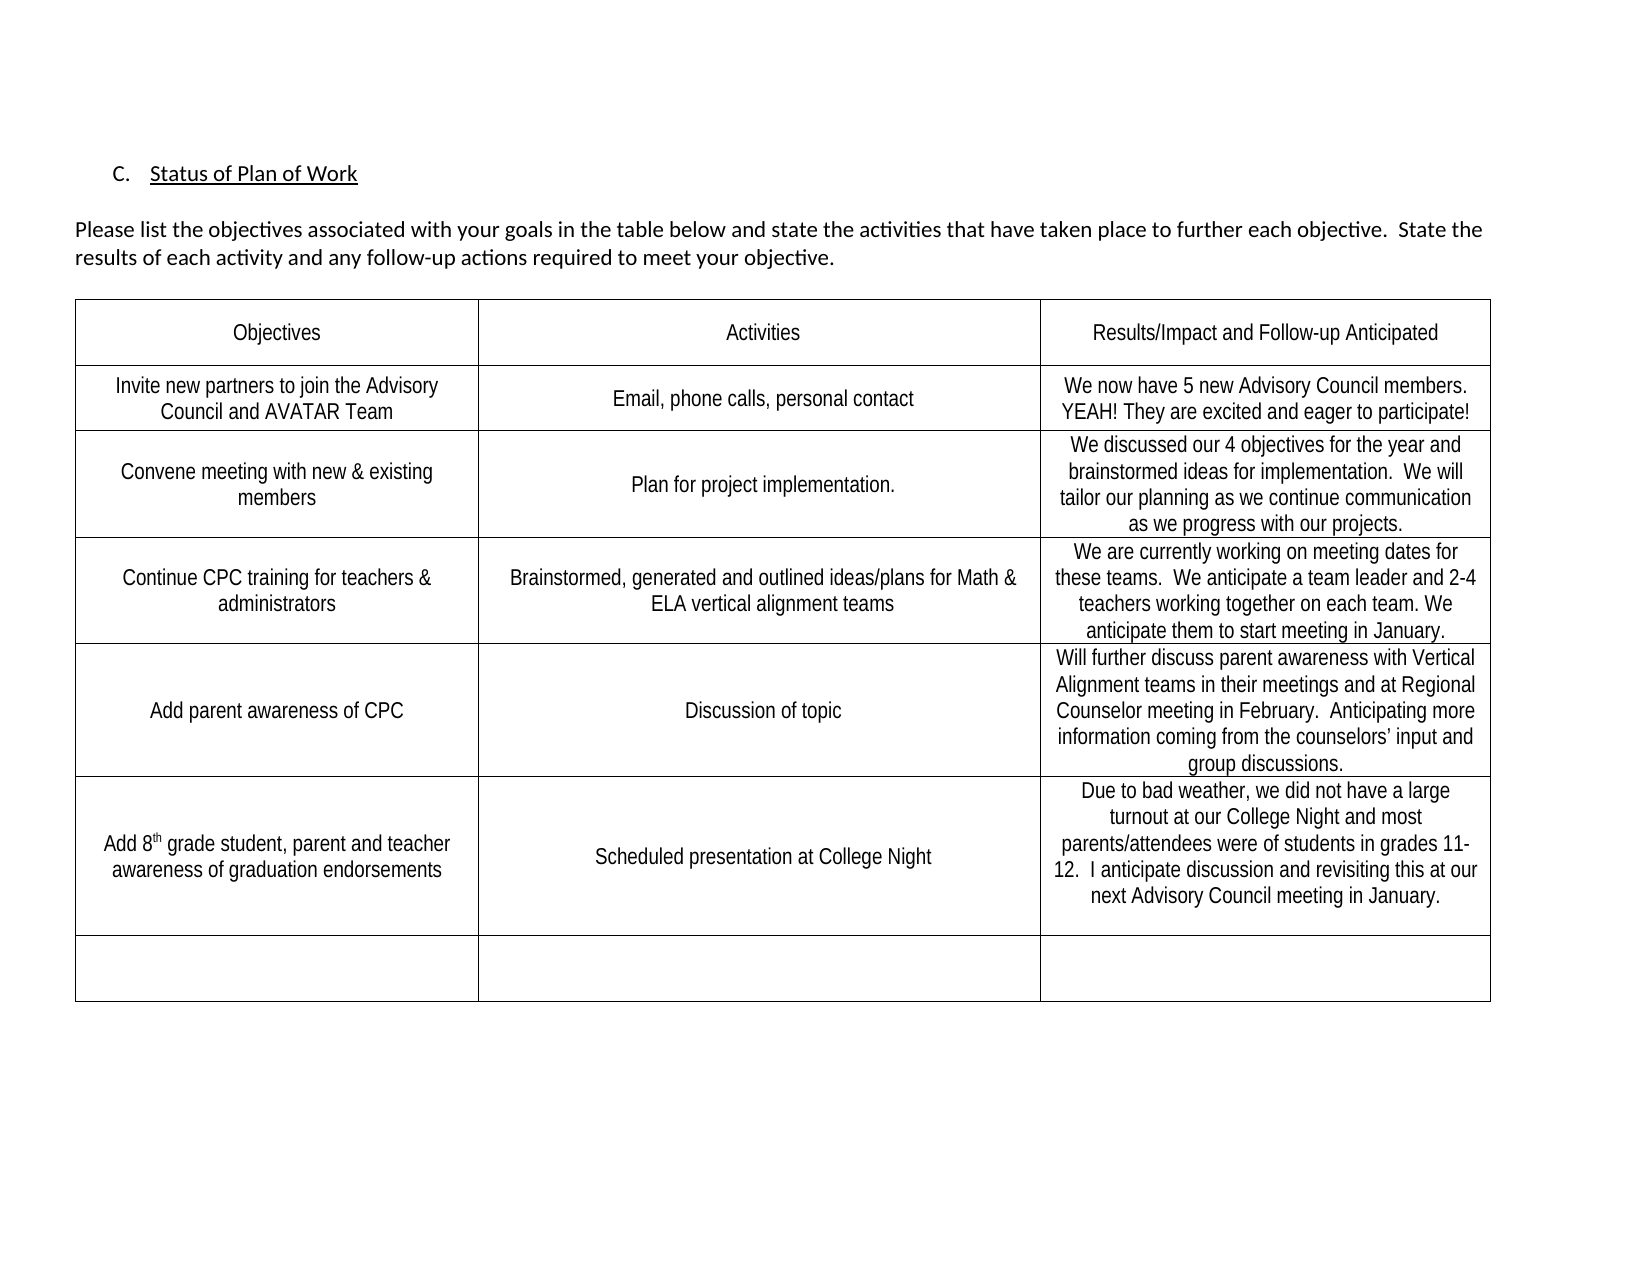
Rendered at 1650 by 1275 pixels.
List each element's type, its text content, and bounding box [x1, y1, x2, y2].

table_cell Add parent awareness of CPC [76, 644, 478, 776]
table_cell Discussion of topic [479, 644, 1040, 776]
table_cell We discussed our 4 objectives for the year and brainstormed ideas for implementation. We will tailor our planning as we continue communication as we progress with our projects. [1041, 431, 1490, 537]
table_cell Will further discuss parent awareness with Vertical Alignment teams in their meetings and at Regional Counselor meeting in February. Anticipating more information coming from the counselors’ input and group discussions. [1041, 644, 1490, 776]
table_cell We are currently working on meeting dates for these teams. We anticipate a team leader and 2-4 teachers working together on each team. We anticipate them to start meeting in January. [1041, 538, 1490, 643]
table_cell Convene meeting with new & existing members [76, 431, 478, 537]
table_cell Invite new partners to join the Advisory Council and AVATAR Team [76, 366, 478, 430]
table_cell Add 8th grade student, parent and teacher awareness of graduation endorsements [76, 777, 478, 935]
table_cell We now have 5 new Advisory Council members. YEAH! They are excited and eager to participate! [1041, 366, 1490, 430]
table_header Objectives [76, 300, 478, 365]
table_cell Continue CPC training for teachers & administrators [76, 538, 478, 643]
table_cell [479, 936, 1040, 1001]
table_header Results/Impact and Follow-up Anticipated [1041, 300, 1490, 365]
table_cell [1041, 936, 1490, 1001]
text Please list the objectives associated with your goals in the table below and state the activities that have taken place to further each objective. State the results of each activity and any follow-up actions required to meet your objective. [75, 215, 1537, 271]
table_header Activities [479, 300, 1040, 365]
table_cell Email, phone calls, personal contact [479, 366, 1040, 430]
table_cell Brainstormed, generated and outlined ideas/plans for Math & ELA vertical alignment teams [479, 538, 1040, 643]
table_cell Plan for project implementation. [479, 431, 1040, 537]
table_cell [76, 936, 478, 1001]
list Status of Plan of Work [112, 159, 1537, 187]
table_cell Scheduled presentation at College Night [479, 777, 1040, 935]
table_cell Due to bad weather, we did not have a large turnout at our College Night and most parents/attendees were of students in grades 11-12. I anticipate discussion and revisiting this at our next Advisory Council meeting in January. [1041, 777, 1490, 935]
